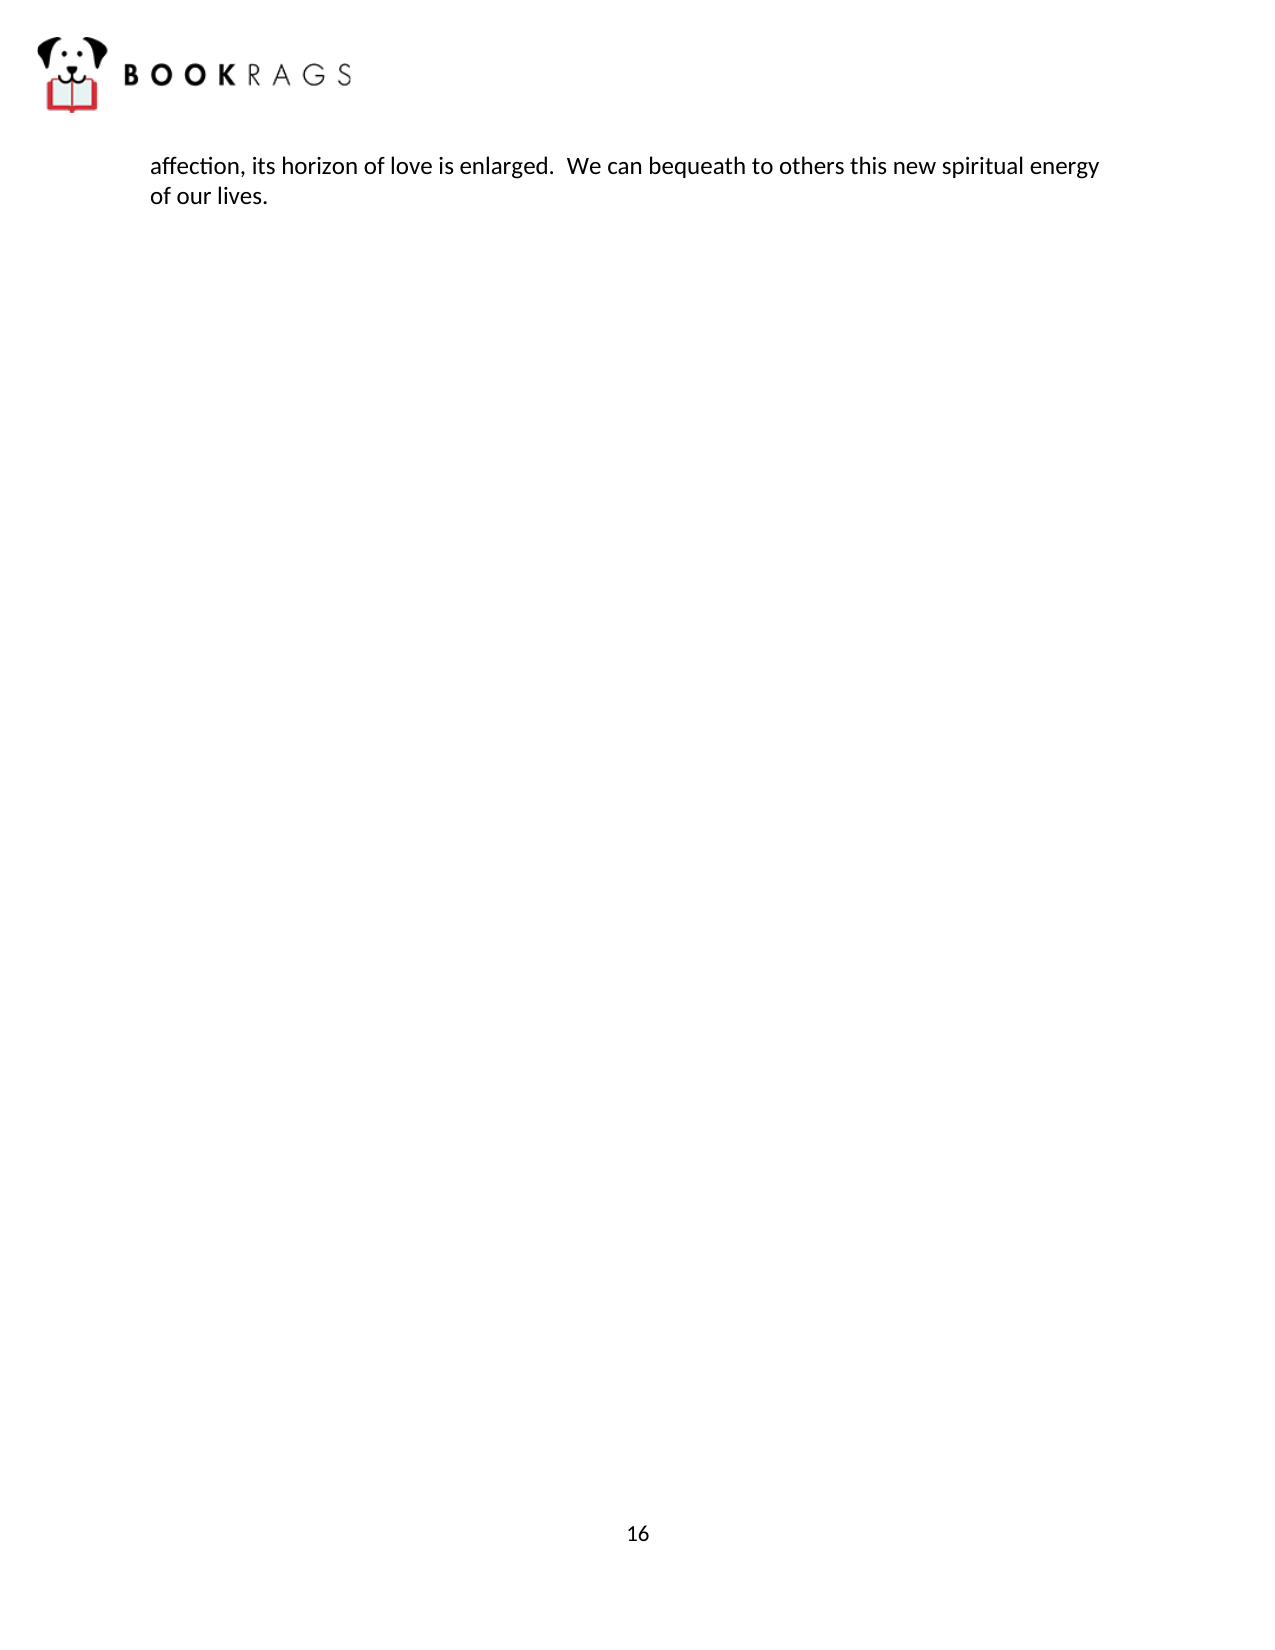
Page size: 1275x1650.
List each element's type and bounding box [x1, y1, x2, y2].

picture [37, 37, 351, 113]
text [150, 150, 1125, 211]
